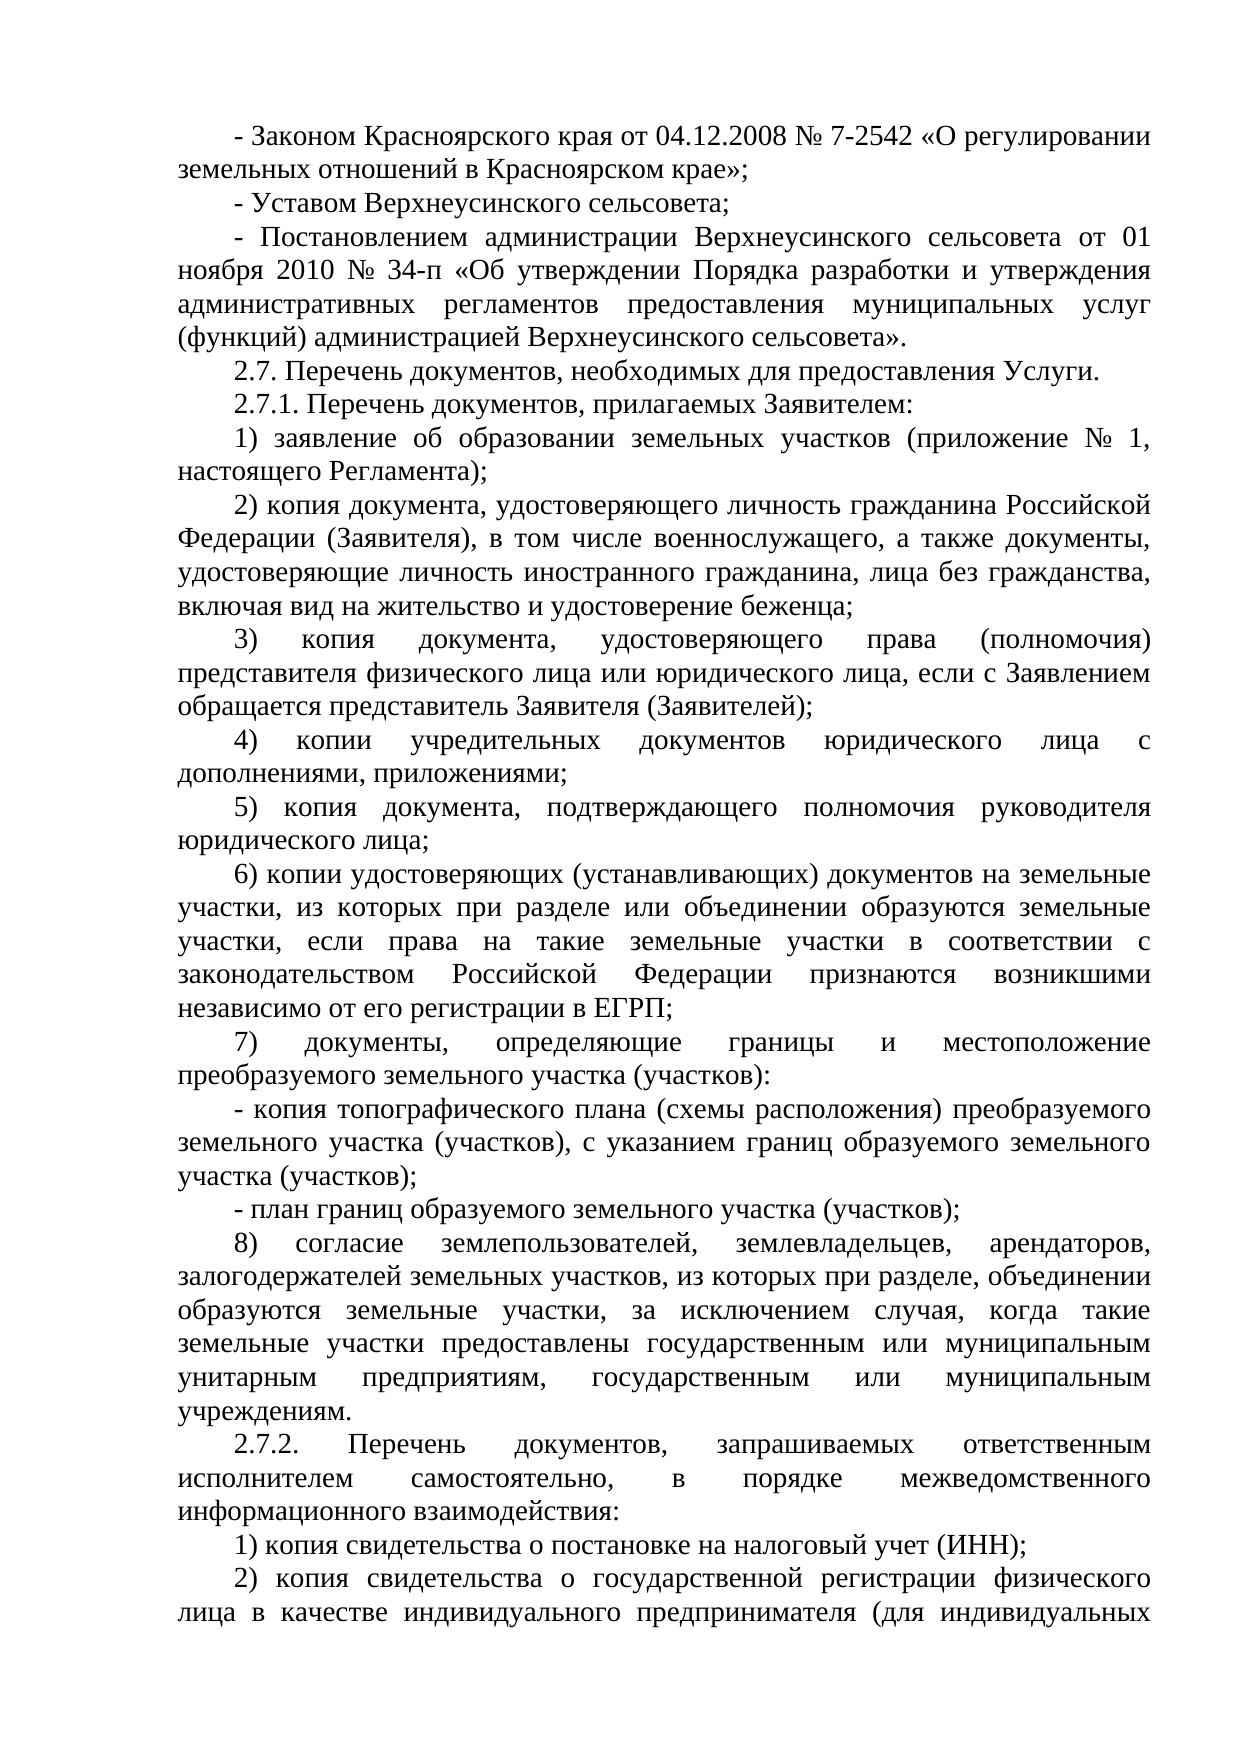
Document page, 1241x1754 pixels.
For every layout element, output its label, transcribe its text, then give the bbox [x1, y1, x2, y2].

text 4) копии учредительных документов юридического лица с дополнениями, приложениями; [177, 722, 1152, 789]
text - Постановлением администрации Верхнеусинского сельсовета от 01 ноября 2010 № 34-п «Об утверждении Порядка разработки и утверждения административных регламентов предоставления муниципальных услуг (функций) администрацией Верхнеусинского сельсовета». [177, 219, 1152, 353]
text 3) копия документа, удостоверяющего права (полномочия) представителя физического лица или юридического лица, если с Заявлением обращается представитель Заявителя (Заявителей); [177, 621, 1152, 722]
text 5) копия документа, подтверждающего полномочия руководителя юридического лица; [177, 789, 1152, 856]
text 8) согласие землепользователей, землевладельцев, арендаторов, залогодержателей земельных участков, из которых при разделе, объединении образуются земельные участки, за исключением случая, когда такие земельные участки предоставлены государственным или муниципальным унитарным предприятиям, государственным или муниципальным учреждениям. [177, 1225, 1152, 1426]
text - копия топографического плана (схемы расположения) преобразуемого земельного участка (участков), с указанием границ образуемого земельного участка (участков); [177, 1091, 1152, 1191]
text 2.7.2. Перечень документов, запрашиваемых ответственным исполнителем самостоятельно, в порядке межведомственного информационного взаимодействия: [177, 1426, 1152, 1527]
text 2.7. Перечень документов, необходимых для предоставления Услуги. [177, 353, 1152, 386]
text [177, 1560, 1152, 1627]
text 1) заявление об образовании земельных участков (приложение № 1, настоящего Регламента); [177, 420, 1152, 487]
text 6) копии удостоверяющих (устанавливающих) документов на земельные участки, из которых при разделе или объединении образуются земельные участки, если права на такие земельные участки в соответствии с законодательством Российской Федерации признаются возникшими независимо от его регистрации в ЕГРП; [177, 856, 1152, 1024]
text 7) документы, определяющие границы и местоположение преобразуемого земельного участка (участков): [177, 1024, 1152, 1091]
text 1) копия свидетельства о постановке на налоговый учет (ИНН); [177, 1527, 1152, 1560]
text 2.7.1. Перечень документов, прилагаемых Заявителем: [177, 386, 1152, 420]
text - Уставом Верхнеусинского сельсовета; [177, 185, 1152, 219]
text - Законом Красноярского края от 04.12.2008 № 7-2542 «О регулировании земельных отношений в Красноярском крае»; [177, 118, 1152, 185]
text 2) копия документа, удостоверяющего личность гражданина Российской Федерации (Заявителя), в том числе военнослужащего, а также документы, удостоверяющие личность иностранного гражданина, лица без гражданства, включая вид на жительство и удостоверение беженца; [177, 487, 1152, 621]
text - план границ образуемого земельного участка (участков); [177, 1191, 1152, 1225]
